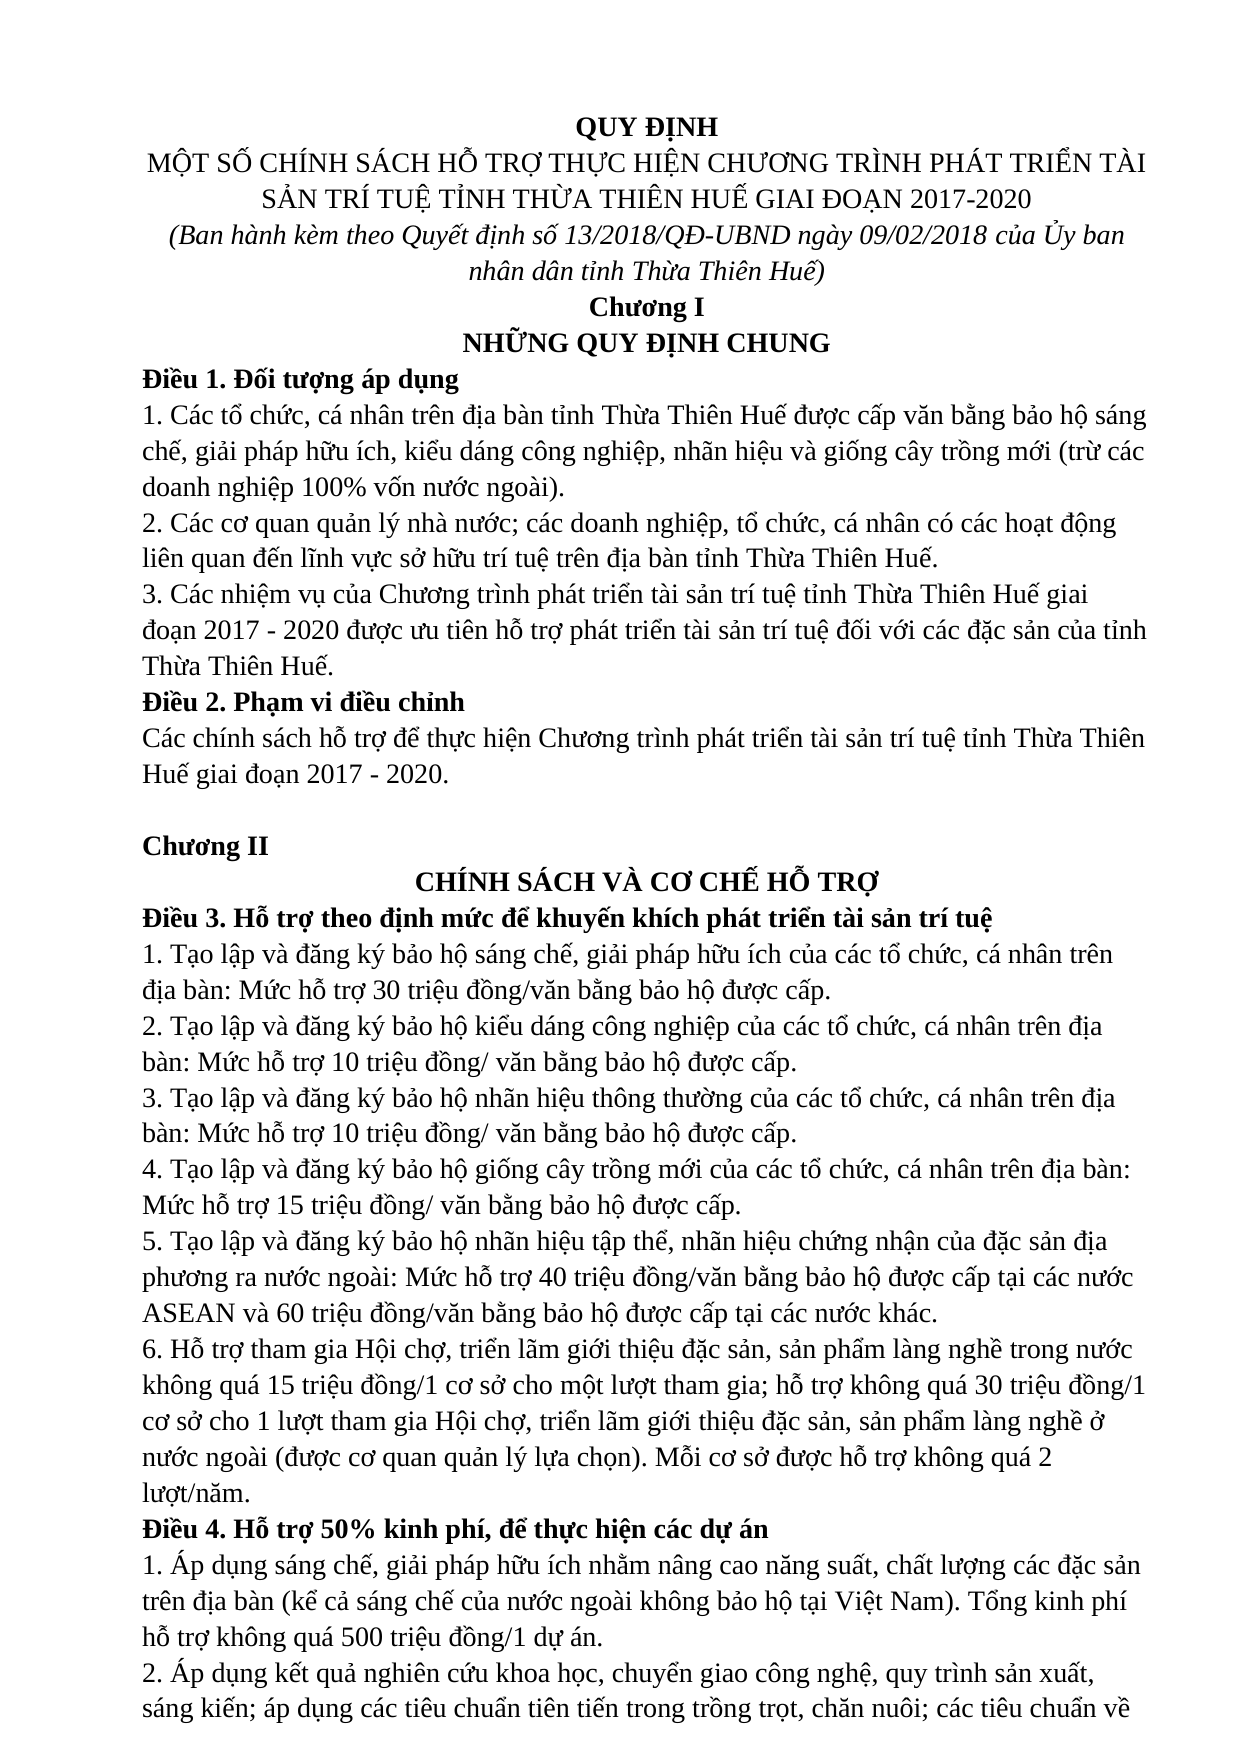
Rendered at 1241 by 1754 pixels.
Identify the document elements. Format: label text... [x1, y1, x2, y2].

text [142, 1652, 1152, 1724]
text Điều 2. Phạm vi điều chỉnh [142, 682, 1152, 718]
text Điều 4. Hỗ trợ 50% kinh phí, để thực hiện các dự án [142, 1508, 1152, 1544]
text 2. Các cơ quan quản lý nhà nước; các doanh nghiệp, tổ chức, cá nhân có các hoạt động liên quan đến lĩnh vực sở hữu trí tuệ trên địa bàn tỉnh Thừa Thiên Huế. [142, 502, 1152, 574]
text Chương II [142, 826, 1152, 861]
text 1. Tạo lập và đăng ký bảo hộ sáng chế, giải pháp hữu ích của các tổ chức, cá nhân trên địa bàn: Mức hỗ trợ 30 triệu đồng/văn bằng bảo hộ được cấp. [142, 933, 1152, 1005]
text CHÍNH SÁCH VÀ CƠ CHẾ HỖ TRỢ [142, 861, 1152, 897]
text 6. Hỗ trợ tham gia Hội chợ, triển lãm giới thiệu đặc sản, sản phẩm làng nghề trong nước không quá 15 triệu đồng/1 cơ sở cho một lượt tham gia; hỗ trợ không quá 30 triệu đồng/1 cơ sở cho 1 lượt tham gia Hội chợ, triển lãm giới thiệu đặc sản, sản phẩm làng nghề ở nước ngoài (được cơ quan quản lý lựa chọn). Mỗi cơ sở được hỗ trợ không quá 2 lượt/năm. [142, 1329, 1152, 1508]
text QUY ĐỊNH [142, 107, 1152, 143]
text Chương I [142, 286, 1152, 322]
text MỘT SỐ CHÍNH SÁCH HỖ TRỢ THỰC HIỆN CHƯƠNG TRÌNH PHÁT TRIỂN TÀI SẢN TRÍ TUỆ TỈNH THỪA THIÊN HUẾ GIAI ĐOẠN 2017-2020 (Ban hành kèm theo Quyết định số 13/2018/QĐ-UBND ngày 09/02/2018 của Ủy ban nhân dân tỉnh Thừa Thiên Huế) [142, 143, 1152, 286]
text 1. Áp dụng sáng chế, giải pháp hữu ích nhằm nâng cao năng suất, chất lượng các đặc sản trên địa bàn (kể cả sáng chế của nước ngoài không bảo hộ tại Việt Nam). Tổng kinh phí hỗ trợ không quá 500 triệu đồng/1 dự án. [142, 1544, 1152, 1652]
text Điều 1. Đối tượng áp dụng [142, 358, 1152, 394]
text 4. Tạo lập và đăng ký bảo hộ giống cây trồng mới của các tổ chức, cá nhân trên địa bàn: Mức hỗ trợ 15 triệu đồng/ văn bằng bảo hộ được cấp. [142, 1149, 1152, 1221]
text 3. Các nhiệm vụ của Chương trình phát triển tài sản trí tuệ tỉnh Thừa Thiên Huế giai đoạn 2017 - 2020 được ưu tiên hỗ trợ phát triển tài sản trí tuệ đối với các đặc sản của tỉnh Thừa Thiên Huế. [142, 574, 1152, 682]
text 5. Tạo lập và đăng ký bảo hộ nhãn hiệu tập thể, nhãn hiệu chứng nhận của đặc sản địa phương ra nước ngoài: Mức hỗ trợ 40 triệu đồng/văn bằng bảo hộ được cấp tại các nước ASEAN và 60 triệu đồng/văn bằng bảo hộ được cấp tại các nước khác. [142, 1221, 1152, 1329]
text 3. Tạo lập và đăng ký bảo hộ nhãn hiệu thông thường của các tổ chức, cá nhân trên địa bàn: Mức hỗ trợ 10 triệu đồng/ văn bằng bảo hộ được cấp. [142, 1077, 1152, 1149]
text Điều 3. Hỗ trợ theo định mức để khuyến khích phát triển tài sản trí tuệ [142, 897, 1152, 933]
text 1. Các tổ chức, cá nhân trên địa bàn tỉnh Thừa Thiên Huế được cấp văn bằng bảo hộ sáng chế, giải pháp hữu ích, kiểu dáng công nghiệp, nhãn hiệu và giống cây trồng mới (trừ các doanh nghiệp 100% vốn nước ngoài). [142, 394, 1152, 502]
text NHỮNG QUY ĐỊNH CHUNG [142, 322, 1152, 358]
text 2. Tạo lập và đăng ký bảo hộ kiểu dáng công nghiệp của các tổ chức, cá nhân trên địa bàn: Mức hỗ trợ 10 triệu đồng/ văn bằng bảo hộ được cấp. [142, 1005, 1152, 1077]
text Các chính sách hỗ trợ để thực hiện Chương trình phát triển tài sản trí tuệ tỉnh Thừa Thiên Huế giai đoạn 2017 - 2020. [142, 718, 1152, 789]
